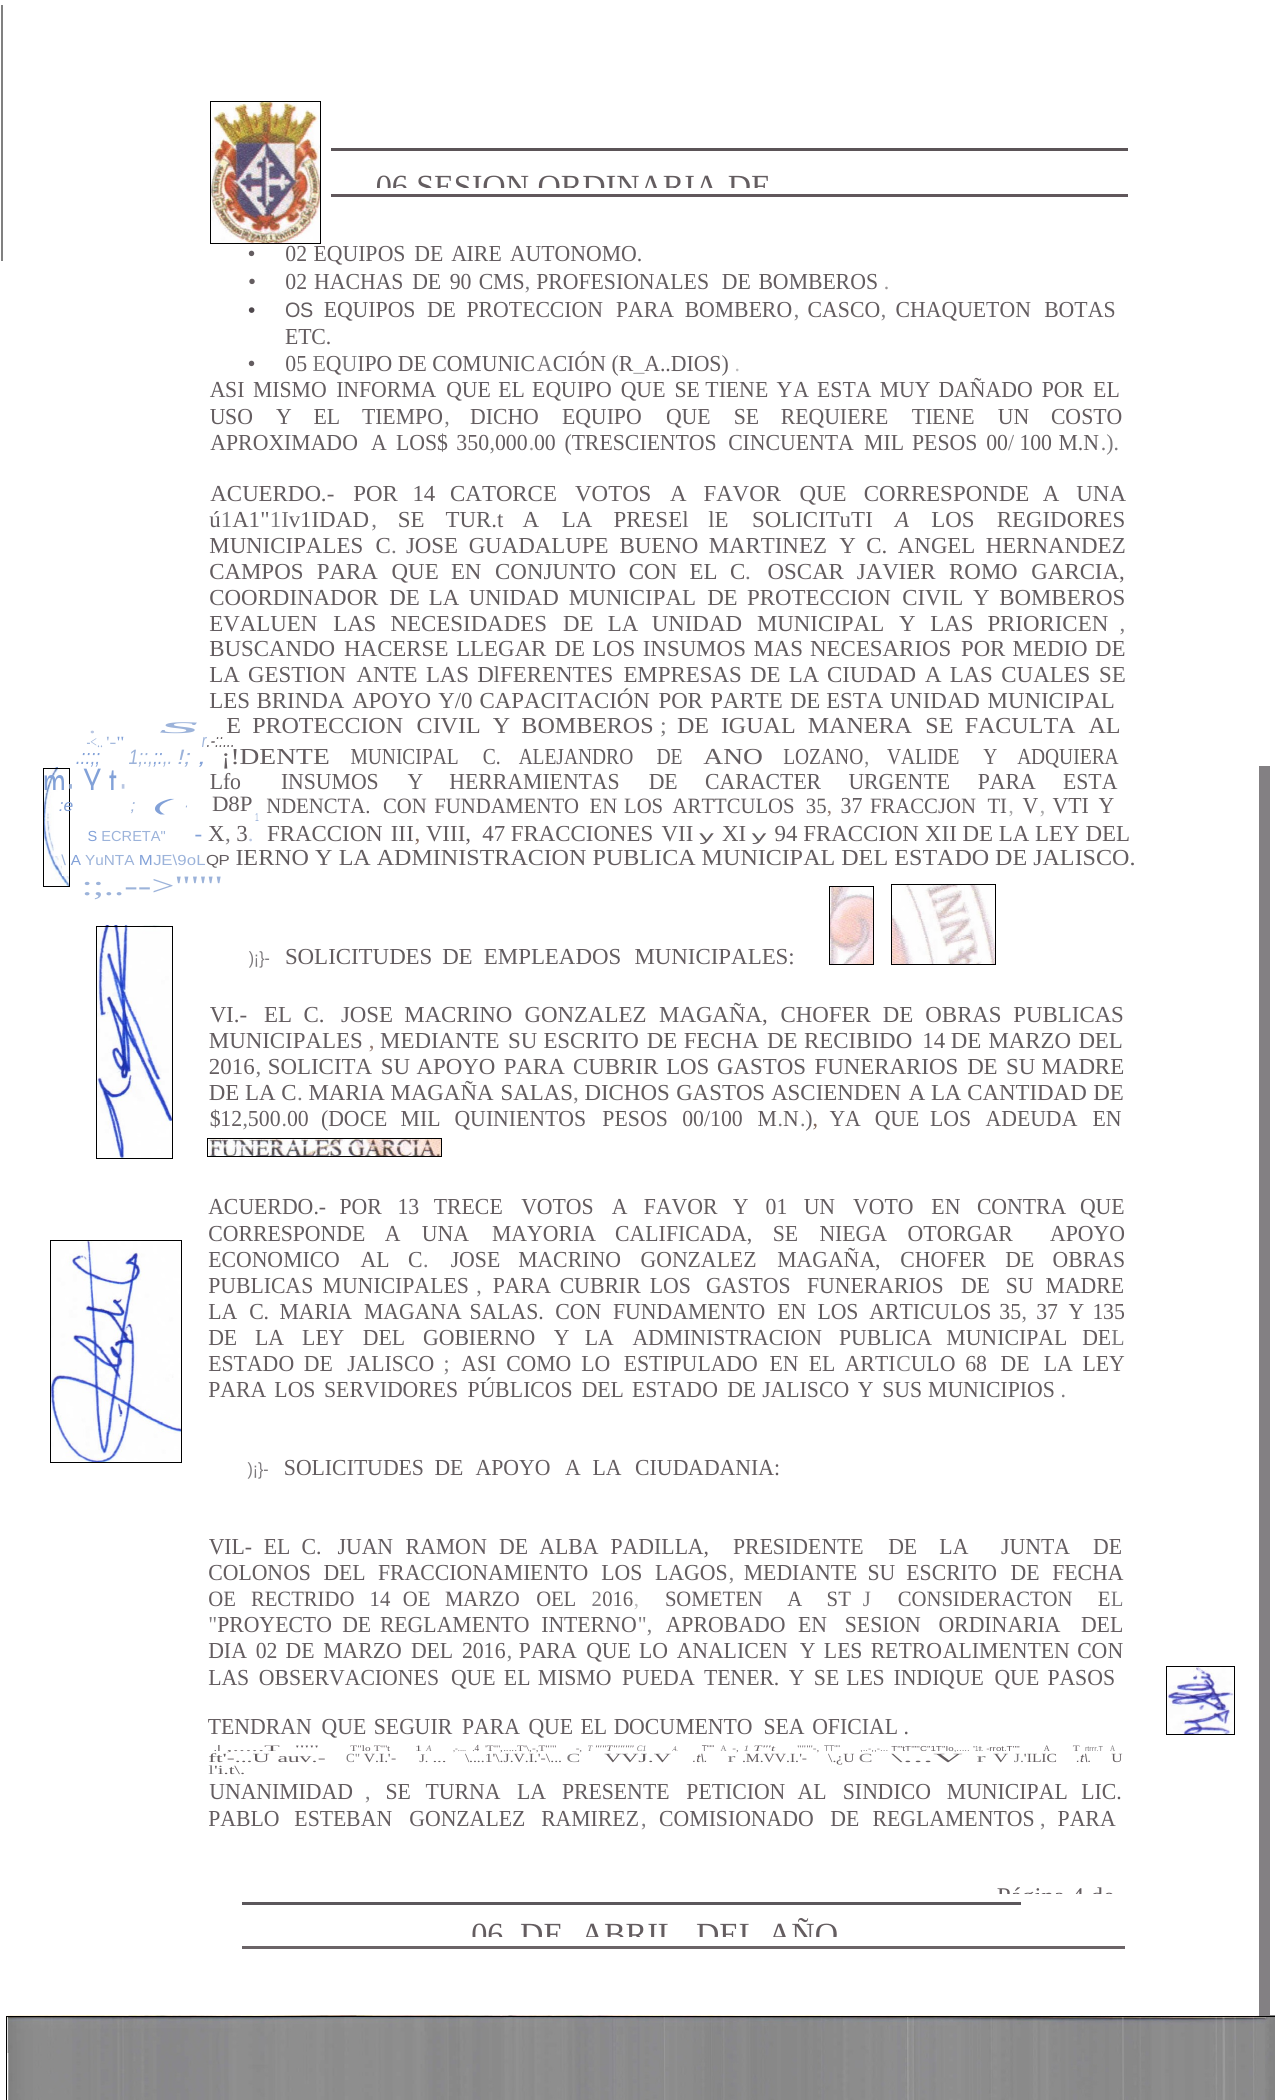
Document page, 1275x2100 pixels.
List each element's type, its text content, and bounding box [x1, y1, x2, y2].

subtitle )¡}- SOLICITUDES DE EMPLEADOS MUNICIPALES: [248, 902, 1248, 980]
picture [892, 885, 995, 964]
picture [51, 1241, 181, 1462]
text TENDRAN QUE SEGUIR PARA QUE EL DOCUMENTO SEA OFICIAL . [208, 1690, 1236, 1745]
text Lfo INSUMOS Y HERRAMIENTAS DE CARACTER URGENTE PARA ESTA [209, 769, 1123, 795]
subtitle .::;; 1;:,;:,. !; , ¡!DENTE MUNICIPAL C. ALEJANDRO DE ANO LOZANO, VALIDE Y ADQUIERA [23, 750, 1171, 768]
picture [830, 887, 873, 964]
subtitle 02 EQUIPOS DE AIRE AUTONOMO. [247, 240, 1248, 266]
text $12,500.00 (DOCE MIL QUINIENTOS PESOS 00/100 M.N.), YA QUE LOS ADEUDA EN [209, 1105, 1124, 1132]
picture [44, 769, 69, 795]
list OS EQUIPOS DE PROTECCION PARA BOMBERO, CASCO, CHAQUETON BOTAS ETC. [248, 296, 1123, 349]
subtitle S ECRETA" - X, 3. FRACCION III, VIII, 47 FRACCIONES VII y XI y 94 FRACCION XII DE LA LEY DEL [87, 823, 1248, 846]
picture [1167, 1667, 1234, 1734]
text ASI MISMO INFORMA QUE EL EQUIPO QUE SE TIENE YA ESTA MUY DAÑADO POR EL [209, 377, 1248, 403]
picture [211, 102, 320, 243]
text :e ; ( · D8P [23, 795, 252, 816]
list 02 HACHAS DE 90 CMS, PROFESIONALES DE BOMBEROS . [248, 268, 1248, 295]
text VIL- EL C. JUAN RAMON DE ALBA PADILLA, PRESIDENTE DE LA JUNTA DE COLONOS DEL FRACCIONAMIENTO LOS LAGOS, MEDIANTE SU ESCRITO DE FECHA OE RECTRIDO 14 OE MARZO OEL 2016, SOMETEN A ST J CONSIDERACTON EL "PROYECTO DE REGLAMENTO INTERNO", APROBADO EN SESION ORDINARIA DEL DIA 02 DE MARZO DEL 2016, PARA QUE LO ANALICEN Y LES RETROALIMENTEN CON LAS OBSERVACIONES QUE EL MISMO PUEDA TENER. Y SE LES INDIQUE QUE PASOS [208, 1533, 1123, 1690]
text . s E PROTECCION CIVIL Y BOMBEROS ; DE IGUAL MANERA SE FACULTA AL [88, 714, 1248, 738]
picture [44, 823, 69, 886]
picture [7, 2017, 1275, 2100]
text :;..-->"'"' [81, 871, 1248, 902]
text ft'-...U auv.- C" V.I.'- J. ... \....1'\.J.V.I.'-\... C VVJ.V .t\. r .M.VV.I.'- \.¿U C \...V r V J.'ILIC .t\. U l'i.t\. [208, 1753, 1124, 1776]
text VI.- EL C. JOSE MACRINO GONZALEZ MAGAÑA, CHOFER DE OBRAS PUBLICAS MUNICIPALES , MEDIANTE SU ESCRITO DE FECHA DE RECIBIDO 14 DE MARZO DEL 2016, SOLICITA SU APOYO PARA CUBRIR LOS GASTOS FUNERARIOS DE SU MADRE DE LA C. MARIA MAGAÑA SALAS, DICHOS GASTOS ASCIENDEN A LA CANTIDAD DE [209, 1002, 1124, 1105]
text \ A YuNTA MJE\9oLQP IERNO Y LA ADMINISTRACION PUBLICA MUNICIPAL DEL ESTADO DE JALISCO. [61, 846, 1248, 870]
text ACUERDO.- POR 14 CATORCE VOTOS A FAVOR QUE CORRESPONDE A UNA ú1A1"1Iv1IDAD, SE TUR.t A LA PRESEl lE SOLICITuTI A LOS REGIDORES MUNICIPALES C. JOSE GUADALUPE BUENO MARTINEZ Y C. ANGEL HERNANDEZ CAMPOS PARA QUE EN CONJUNTO CON EL C. OSCAR JAVIER ROMO GARCIA, COORDINADOR DE LA UNIDAD MUNICIPAL DE PROTECCION CIVIL Y BOMBEROS EVALUEN LAS NECESIDADES DE LA UNIDAD MUNICIPAL Y LAS PRIORICEN , BUSCANDO HACERSE LLEGAR DE LOS INSUMOS MAS NECESARIOS POR MEDIO DE LA GESTION ANTE LAS DlFERENTES EMPRESAS DE LA CIUDAD A LAS CUALES SE LES BRINDA APOYO Y/0 CAPACITACIÓN POR PARTE DE ESTA UNIDAD MUNICIPAL [209, 481, 1126, 713]
text ACUERDO.- POR 13 TRECE VOTOS A FAVOR Y 01 UN VOTO EN CONTRA QUE CORRESPONDE A UNA MAYORIA CALIFICADA, SE NIEGA OTORGAR APOYO ECONOMICO AL C. JOSE MACRINO GONZALEZ MAGAÑA, CHOFER DE OBRAS PUBLICAS MUNICIPALES , PARA CUBRIR LOS GASTOS FUNERARIOS DE SU MADRE LA C. MARIA MAGANA SALAS. CON FUNDAMENTO EN LOS ARTICULOS 35, 37 Y 135 DE LA LEY DEL GOBIERNO Y LA ADMINISTRACION PUBLICA MUNICIPAL DEL ESTADO DE JALISCO ; ASI COMO LO ESTIPULADO EN EL ARTICULO 68 DE LA LEY PARA LOS SERVIDORES PÚBLICOS DEL ESTADO DE JALISCO Y SUS MUNICIPIOS . [208, 1194, 1125, 1403]
picture [97, 927, 172, 1158]
subtitle UNANIMIDAD , SE TURNA LA PRESENTE PETICION AL SINDICO MUNICIPAL LIC. PABLO ESTEBAN GONZALEZ RAMIREZ, COMISIONADO DE REGLAMENTOS , PARA [208, 1778, 1122, 1831]
text NDENCTA. CON FUNDAMENTO EN LOS ARTTCULOS 35, 37 FRACCJON TI, V, VTI Y [266, 795, 1248, 818]
text )¡}- SOLICITUDES DE APOYO A LA CIUDADANIA: [247, 1454, 1248, 1481]
text USO Y EL TIEMPO, DICHO EQUIPO QUE SE REQUIERE TIENE UN COSTO APROXIMADO A LOS$ 350,000.00 (TRESCIENTOS CINCUENTA MIL PESOS 00/ 100 M.N.). [209, 403, 1124, 456]
list 05 EQUIPO DE COMUNICACIÓN (R_A..DIOS) . [247, 351, 1248, 377]
picture [208, 1139, 441, 1156]
